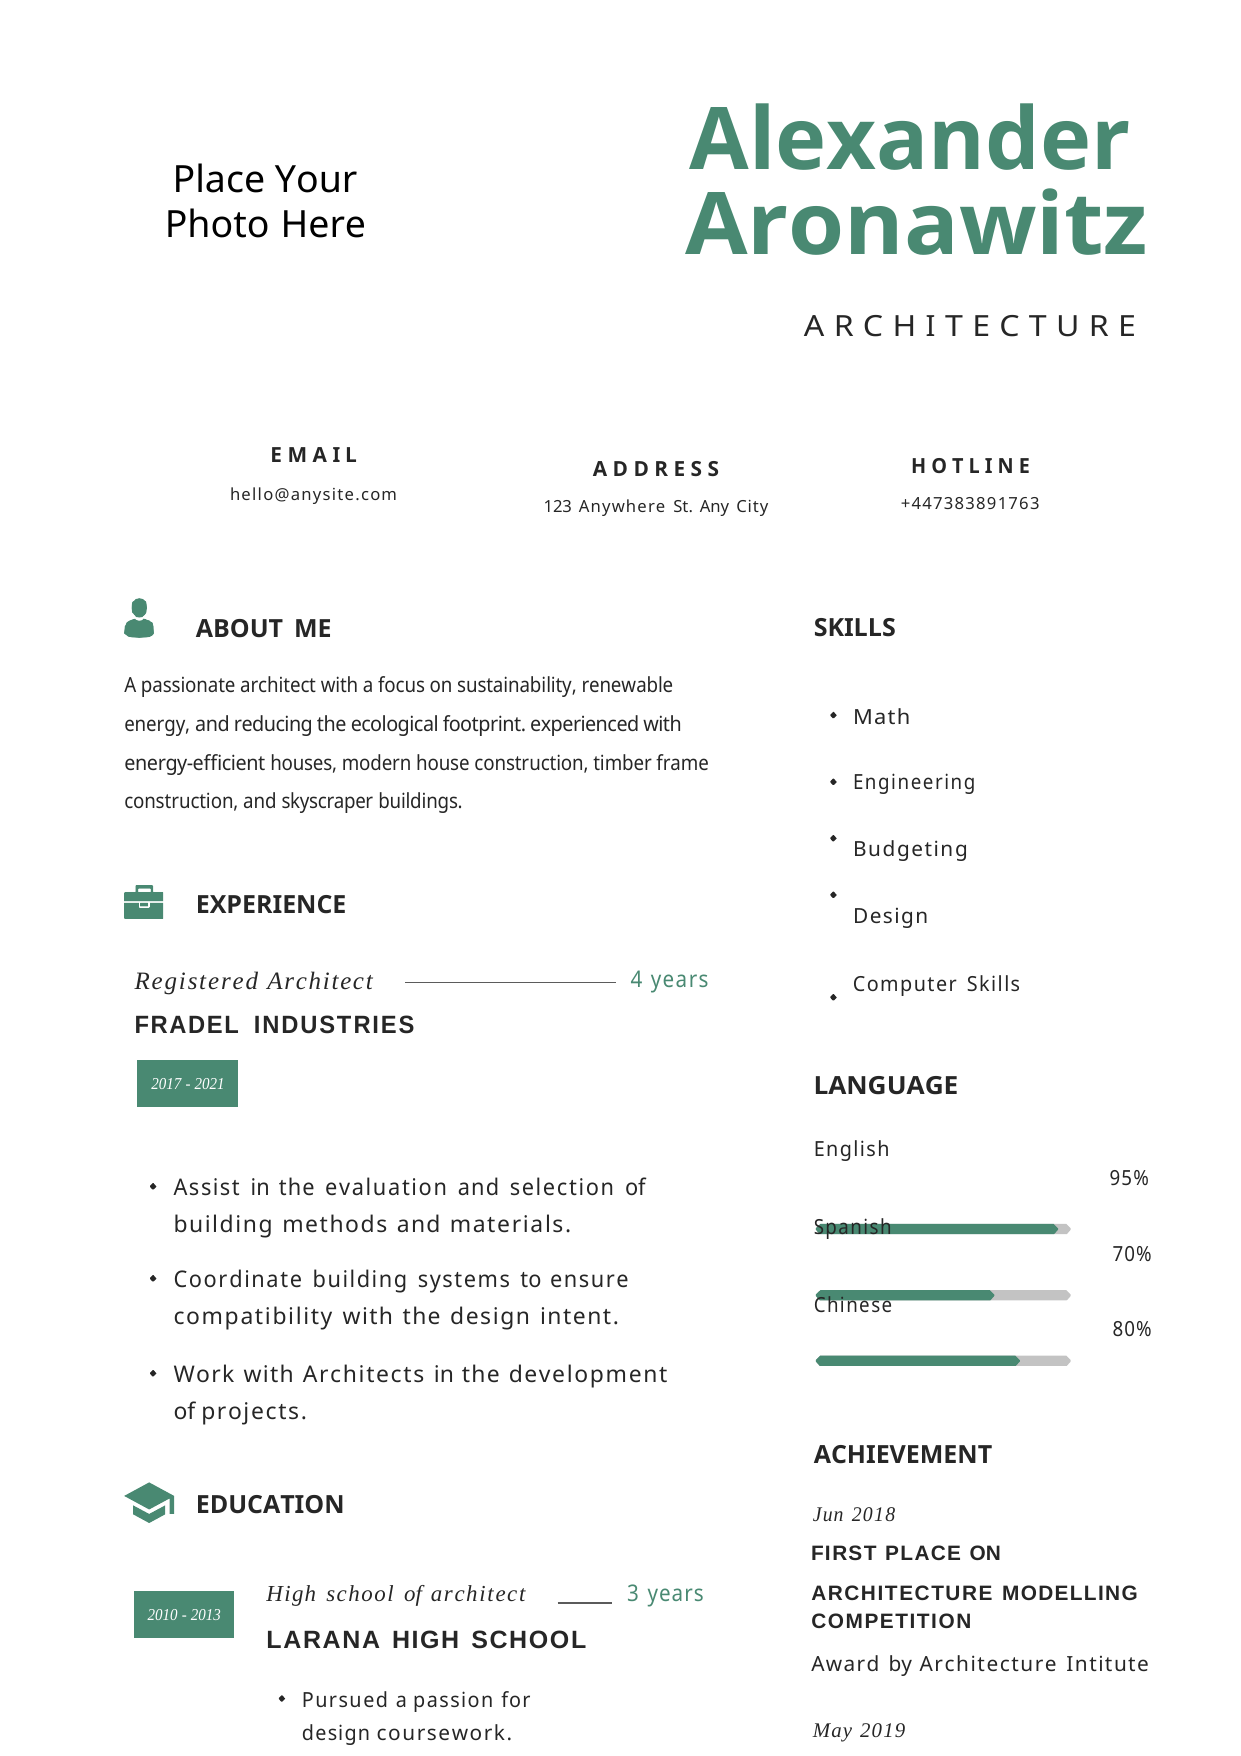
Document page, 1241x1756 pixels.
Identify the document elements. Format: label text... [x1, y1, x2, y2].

text May 2019 [813, 1718, 1161, 1742]
subtitle LARANA HIGH SCHOOL [266, 1625, 705, 1653]
subtitle LANGUAGE [813, 1068, 1161, 1102]
subtitle ARCHITECTURE MODELLING COMPETITION [811, 1581, 1141, 1633]
subtitle FIRST PLACE ON [811, 1540, 1008, 1564]
text Coordinate building systems to ensure compatibility with the design intent. [173, 1263, 673, 1331]
text 70% [1112, 1239, 1161, 1267]
text A R C H I T E C T U R E [804, 305, 1161, 345]
text 80% [1112, 1314, 1161, 1342]
subtitle ACHIEVEMENT [813, 1436, 1008, 1470]
picture [124, 885, 164, 919]
text Math [853, 702, 1161, 730]
picture [124, 598, 154, 638]
subtitle EXPERIENCE [196, 887, 712, 921]
title Alexander Aronawitz [685, 96, 1150, 280]
text Place Your Photo Here [164, 155, 368, 248]
text ABOUT ME [124, 598, 712, 645]
subtitle FRADEL INDUSTRIES [134, 1011, 422, 1039]
text A passionate architect with a focus on sustainability, renewable energy, and reducing the ecological footprint. experienced with energy-efficient houses, modern house construction, timber frame construction, and skyscraper buildings. [124, 671, 710, 815]
text 4 years [630, 968, 713, 992]
text Work with Architects in the development of projects. [173, 1358, 673, 1426]
subtitle Assist in the evaluation and selection of building methods and materials. [173, 1171, 673, 1239]
text English Spanish Chinese [813, 1134, 894, 1318]
text 95% [1109, 1163, 1161, 1192]
subtitle A D D R E S S [530, 454, 781, 483]
subtitle E M A I L [222, 441, 405, 469]
text Award by Architecture Intitute [811, 1649, 1161, 1677]
text High school of architect 3 years [266, 1577, 705, 1608]
text 123 Anywhere St. Any City [530, 494, 781, 517]
text SKILLS [813, 609, 1161, 643]
text Pursued a passion for design coursework. [302, 1685, 596, 1746]
subtitle EDUCATION [196, 1487, 673, 1521]
text Computer Skills [853, 969, 1161, 997]
text hello@anysite.com [222, 483, 405, 505]
text Engineering Budgeting Design [853, 767, 1032, 929]
text +447383891763 [889, 491, 1051, 514]
subtitle H O T L I N E [910, 451, 1030, 479]
text Registered Architect [134, 968, 422, 994]
text Jun 2018 [813, 1502, 1008, 1526]
